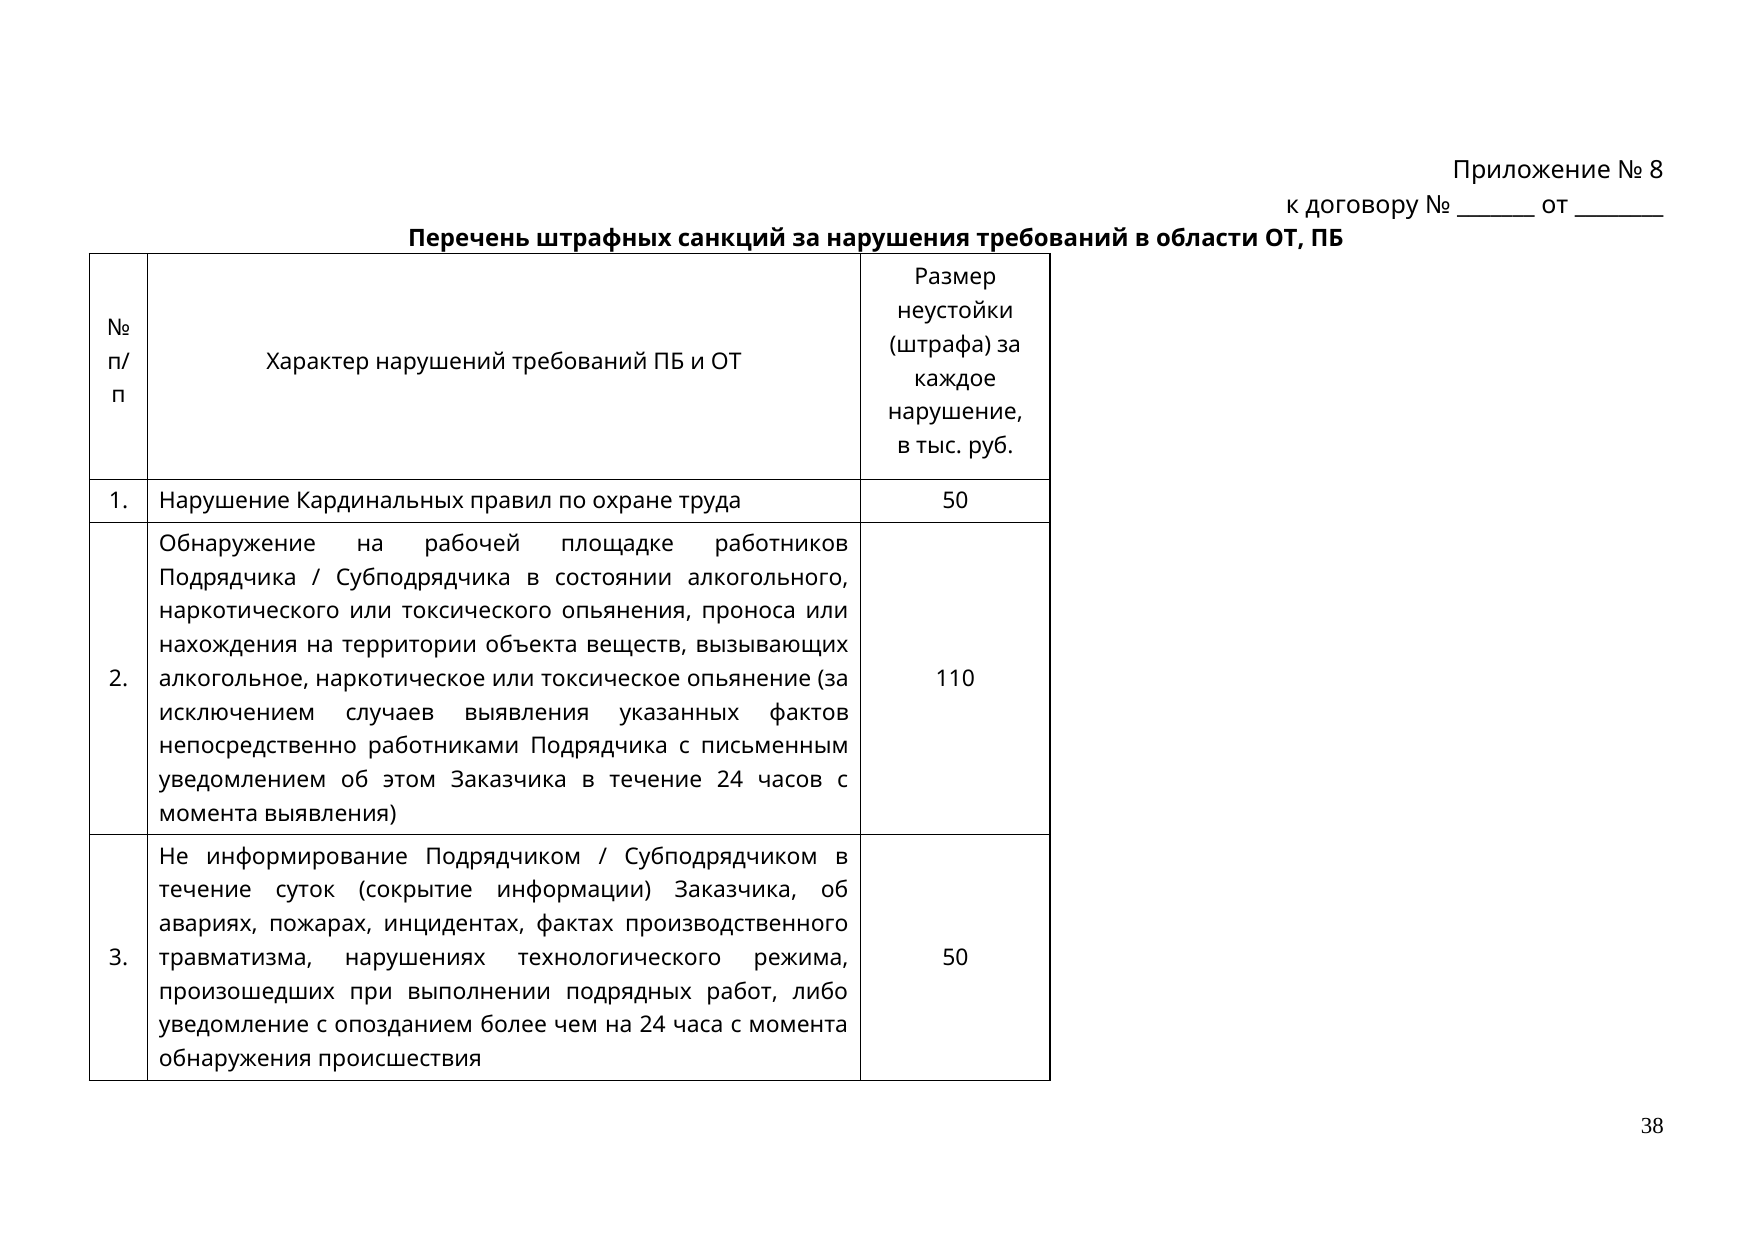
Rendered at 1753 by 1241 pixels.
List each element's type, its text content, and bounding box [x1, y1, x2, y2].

table_cell 3. [90, 835, 147, 1079]
text к договору № _______ от ________ [89, 186, 1663, 220]
table_cell 110 [861, 523, 1049, 834]
text Приложение № 8 [89, 152, 1663, 186]
table_cell 2. [90, 523, 147, 834]
table_header № п/п [90, 254, 147, 479]
table_cell 50 [861, 835, 1049, 1079]
table_cell Обнаружение на рабочей площадке работников Подрядчика / Субподрядчика в состоянии алкогольного, наркотического или токсического опьянения, проноса или нахождения на территории объекта веществ, вызывающих алкогольное, наркотическое или токсическое опьянение (за исключением случаев выявления указанных фактов непосредственно работниками Подрядчика с письменным уведомлением об этом Заказчика в течение 24 часов с момента выявления) [148, 523, 860, 834]
text Перечень штрафных санкций за нарушения требований в области ОТ, ПБ [89, 220, 1663, 253]
table_header Размер неустойки (штрафа) за каждое нарушение, в тыс. руб. [861, 254, 1049, 479]
table_cell Не информирование Подрядчиком / Субподрядчиком в течение суток (сокрытие информации) Заказчика, об авариях, пожарах, инцидентах, фактах производственного травматизма, нарушениях технологического режима, произошедших при выполнении подрядных работ, либо уведомление с опозданием более чем на 24 часа с момента обнаружения происшествия [148, 835, 860, 1079]
table_cell 1. [90, 480, 147, 522]
table_cell Нарушение Кардинальных правил по охране труда [148, 480, 860, 522]
table_cell 50 [861, 480, 1049, 522]
table_header Характер нарушений требований ПБ и ОТ [148, 254, 860, 479]
